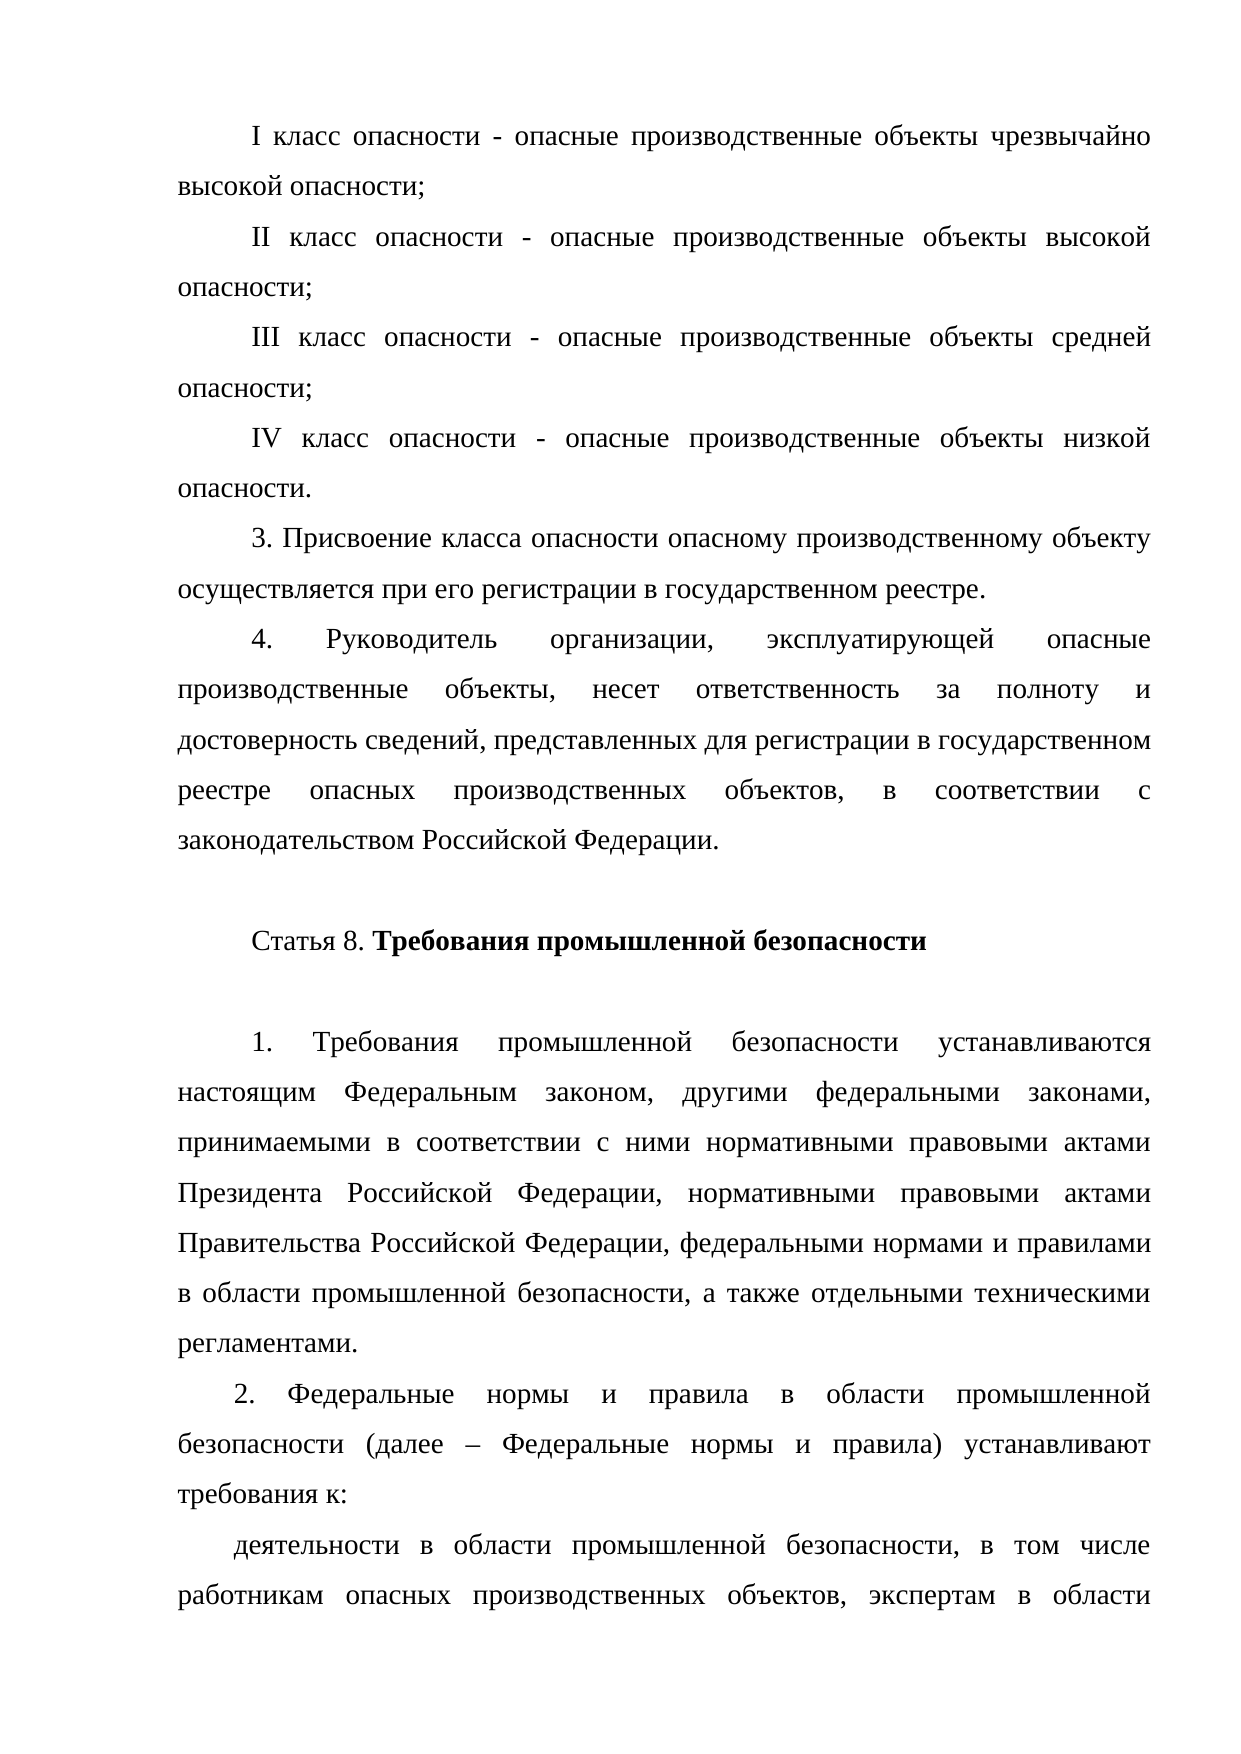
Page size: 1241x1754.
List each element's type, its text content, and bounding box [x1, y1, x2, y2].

text IV класс опасности - опасные производственные объекты низкой опасности. [177, 420, 1152, 504]
text 1. Требования промышленной безопасности устанавливаются настоящим Федеральным законом, другими федеральными законами, принимаемыми в соответствии с ними нормативными правовыми актами Президента Российской Федерации, нормативными правовыми актами Правительства Российской Федерации, федеральными нормами и правилами в области промышленной безопасности, а также отдельными техническими регламентами. [177, 1024, 1152, 1359]
text 4. Руководитель организации, эксплуатирующей опасные производственные объекты, несет ответственность за полноту и достоверность сведений, представленных для регистрации в государственном реестре опасных производственных объектов, в соответствии с законодательством Российской Федерации. [177, 621, 1152, 856]
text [177, 1527, 1152, 1611]
text II класс опасности - опасные производственные объекты высокой опасности; [177, 219, 1152, 303]
text 3. Присвоение класса опасности опасному производственному объекту осуществляется при его регистрации в государственном реестре. [177, 521, 1152, 604]
text I класс опасности - опасные производственные объекты чрезвычайно высокой опасности; [177, 118, 1152, 202]
text III класс опасности - опасные производственные объекты средней опасности; [177, 319, 1152, 403]
text Статья 8. Требования промышленной безопасности [177, 923, 1152, 957]
text 2. Федеральные нормы и правила в области промышленной безопасности (далее – Федеральные нормы и правила) устанавливают требования к: [177, 1376, 1152, 1510]
